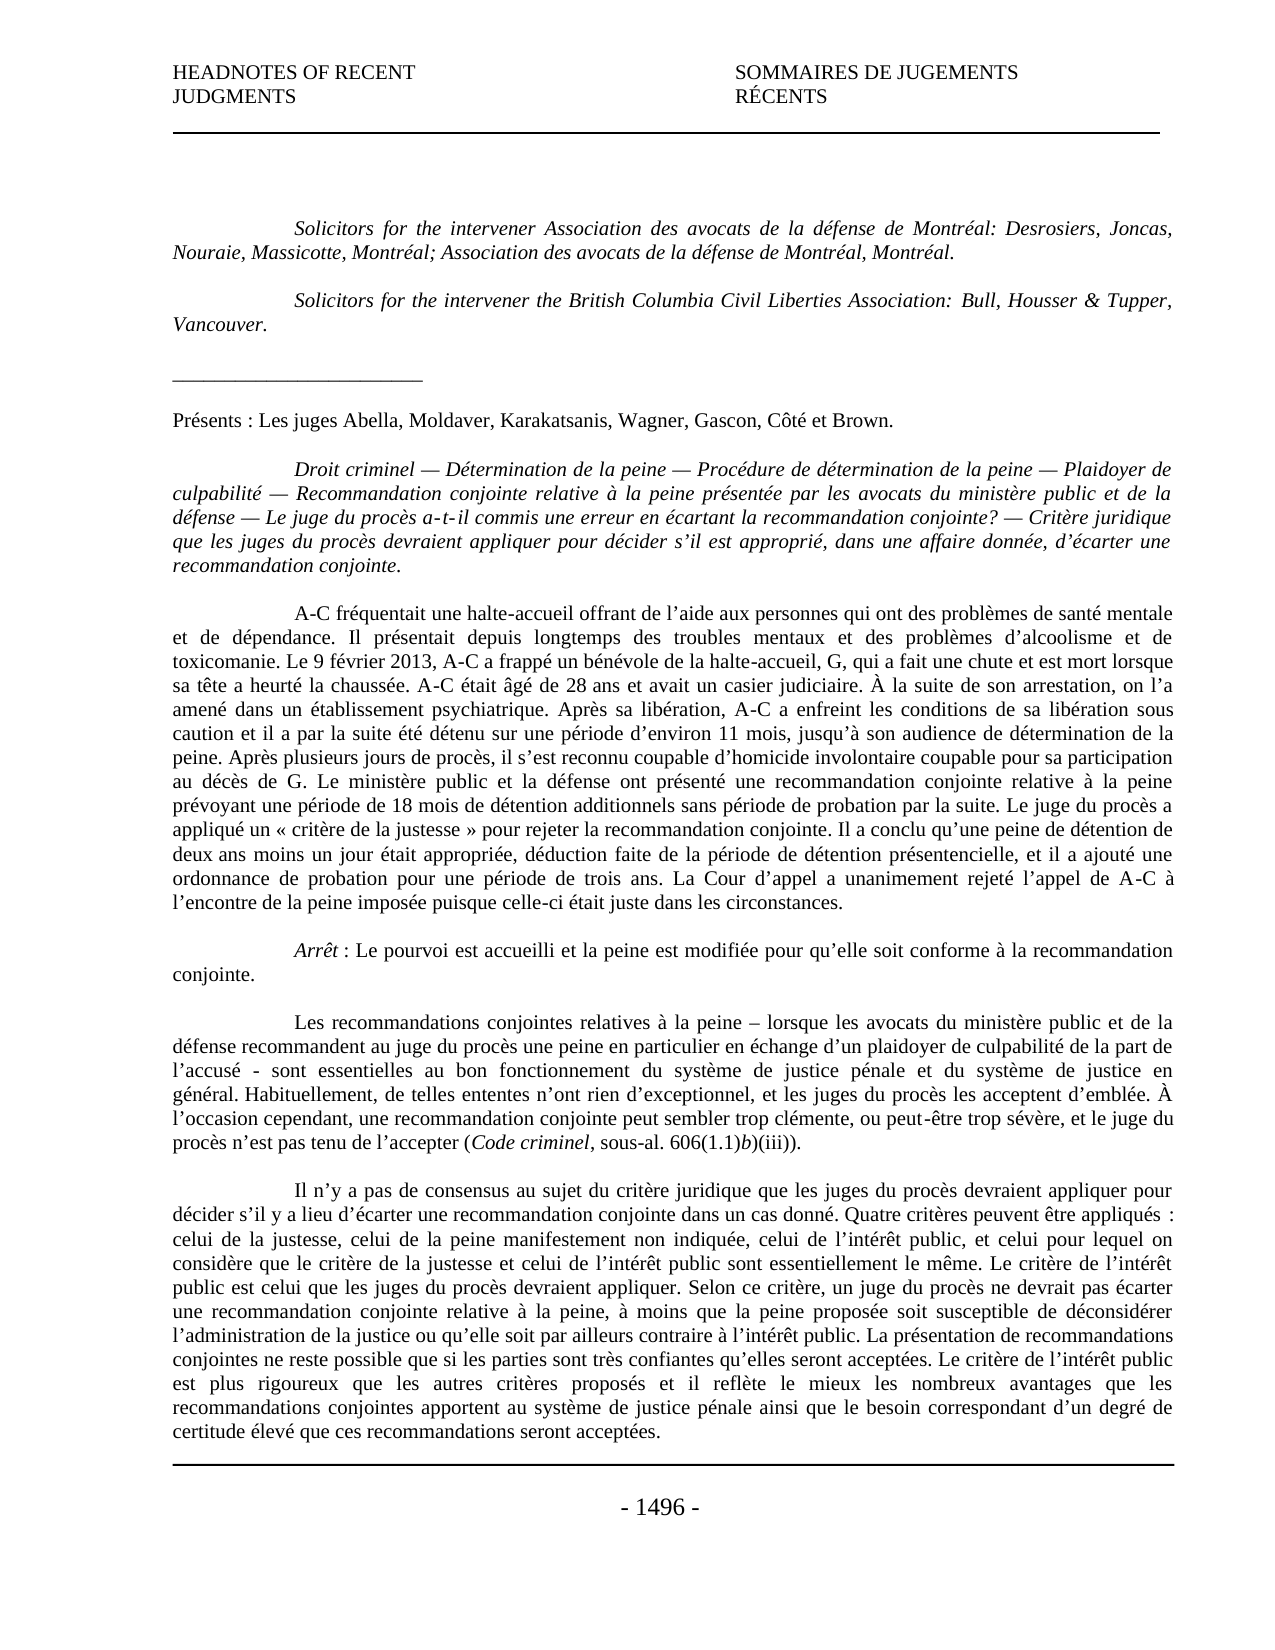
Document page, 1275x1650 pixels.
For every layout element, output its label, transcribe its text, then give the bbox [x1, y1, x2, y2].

text Les recommandations conjointes relatives à la peine – lorsque les avocats du ministère public et de la défense recommandent au juge du procès une peine en particulier en échange d’un plaidoyer de culpabilité de la part de l’accusé - sont essentielles au bon fonctionnement du système de justice pénale et du système de justice en général. Habituellement, de telles ententes n’ont rien d’exceptionnel, et les juges du procès les acceptent d’emblée. À l’occasion cependant, une recommandation conjointe peut sembler trop clémente, ou peut-être trop sévère, et le juge du procès n’est pas tenu de l’accepter (Code criminel, sous-al. 606(1.1)b)(iii)). [172, 1010, 1174, 1154]
text Arrêt : Le pourvoi est accueilli et la peine est modifiée pour qu’elle soit conforme à la recommandation conjointe. [172, 938, 1174, 986]
text ________________________ [172, 360, 1174, 384]
text Présents : Les juges Abella, Moldaver, Karakatsanis, Wagner, Gascon, Côté et Brown. [172, 408, 1174, 432]
text Solicitors for the intervener Association des avocats de la défense de Montréal: Desrosiers, Joncas, Nouraie, Massicotte, Montréal; Association des avocats de la défense de Montréal, Montréal. [172, 216, 1174, 264]
text Droit criminel — Détermination de la peine — Procédure de détermination de la peine — Plaidoyer de culpabilité — Recommandation conjointe relative à la peine présentée par les avocats du ministère public et de la défense — Le juge du procès a-t-il commis une erreur en écartant la recommandation conjointe? — Critère juridique que les juges du procès devraient appliquer pour décider s’il est approprié, dans une affaire donnée, d’écarter une recommandation conjointe. [172, 456, 1174, 577]
text Solicitors for the intervener the British Columbia Civil Liberties Association: Bull, Housser & Tupper, Vancouver. [172, 288, 1174, 336]
text A-C fréquentait une halte-accueil offrant de l’aide aux personnes qui ont des problèmes de santé mentale et de dépendance. Il présentait depuis longtemps des troubles mentaux et des problèmes d’alcoolisme et de toxicomanie. Le 9 février 2013, A-C a frappé un bénévole de la halte-accueil, G, qui a fait une chute et est mort lorsque sa tête a heurté la chaussée. A-C était âgé de 28 ans et avait un casier judiciaire. À la suite de son arrestation, on l’a amené dans un établissement psychiatrique. Après sa libération, A-C a enfreint les conditions de sa libération sous caution et il a par la suite été détenu sur une période d’environ 11 mois, jusqu’à son audience de détermination de la peine. Après plusieurs jours de procès, il s’est reconnu coupable d’homicide involontaire coupable pour sa participation au décès de G. Le ministère public et la défense ont présenté une recommandation conjointe relative à la peine prévoyant une période de 18 mois de détention additionnels sans période de probation par la suite. Le juge du procès a appliqué un « critère de la justesse » pour rejeter la recommandation conjointe. Il a conclu qu’une peine de détention de deux ans moins un jour était appropriée, déduction faite de la période de détention présentencielle, et il a ajouté une ordonnance de probation pour une période de trois ans. La Cour d’appel a unanimement rejeté l’appel de A-C à l’encontre de la peine imposée puisque celle-ci était juste dans les circonstances. [172, 601, 1174, 914]
text Il n’y a pas de consensus au sujet du critère juridique que les juges du procès devraient appliquer pour décider s’il y a lieu d’écarter une recommandation conjointe dans un cas donné. Quatre critères peuvent être appliqués : celui de la justesse, celui de la peine manifestement non indiquée, celui de l’intérêt public, et celui pour lequel on considère que le critère de la justesse et celui de l’intérêt public sont essentiellement le même. Le critère de l’intérêt public est celui que les juges du procès devraient appliquer. Selon ce critère, un juge du procès ne devrait pas écarter une recommandation conjointe relative à la peine, à moins que la peine proposée soit susceptible de déconsidérer l’administration de la justice ou qu’elle soit par ailleurs contraire à l’intérêt public. La présentation de recommandations conjointes ne reste possible que si les parties sont très confiantes qu’elles seront acceptées. Le critère de l’intérêt public est plus rigoureux que les autres critères proposés et il reflète le mieux les nombreux avantages que les recommandations conjointes apportent au système de justice pénale ainsi que le besoin correspondant d’un degré de certitude élevé que ces recommandations seront acceptées. [172, 1178, 1174, 1443]
